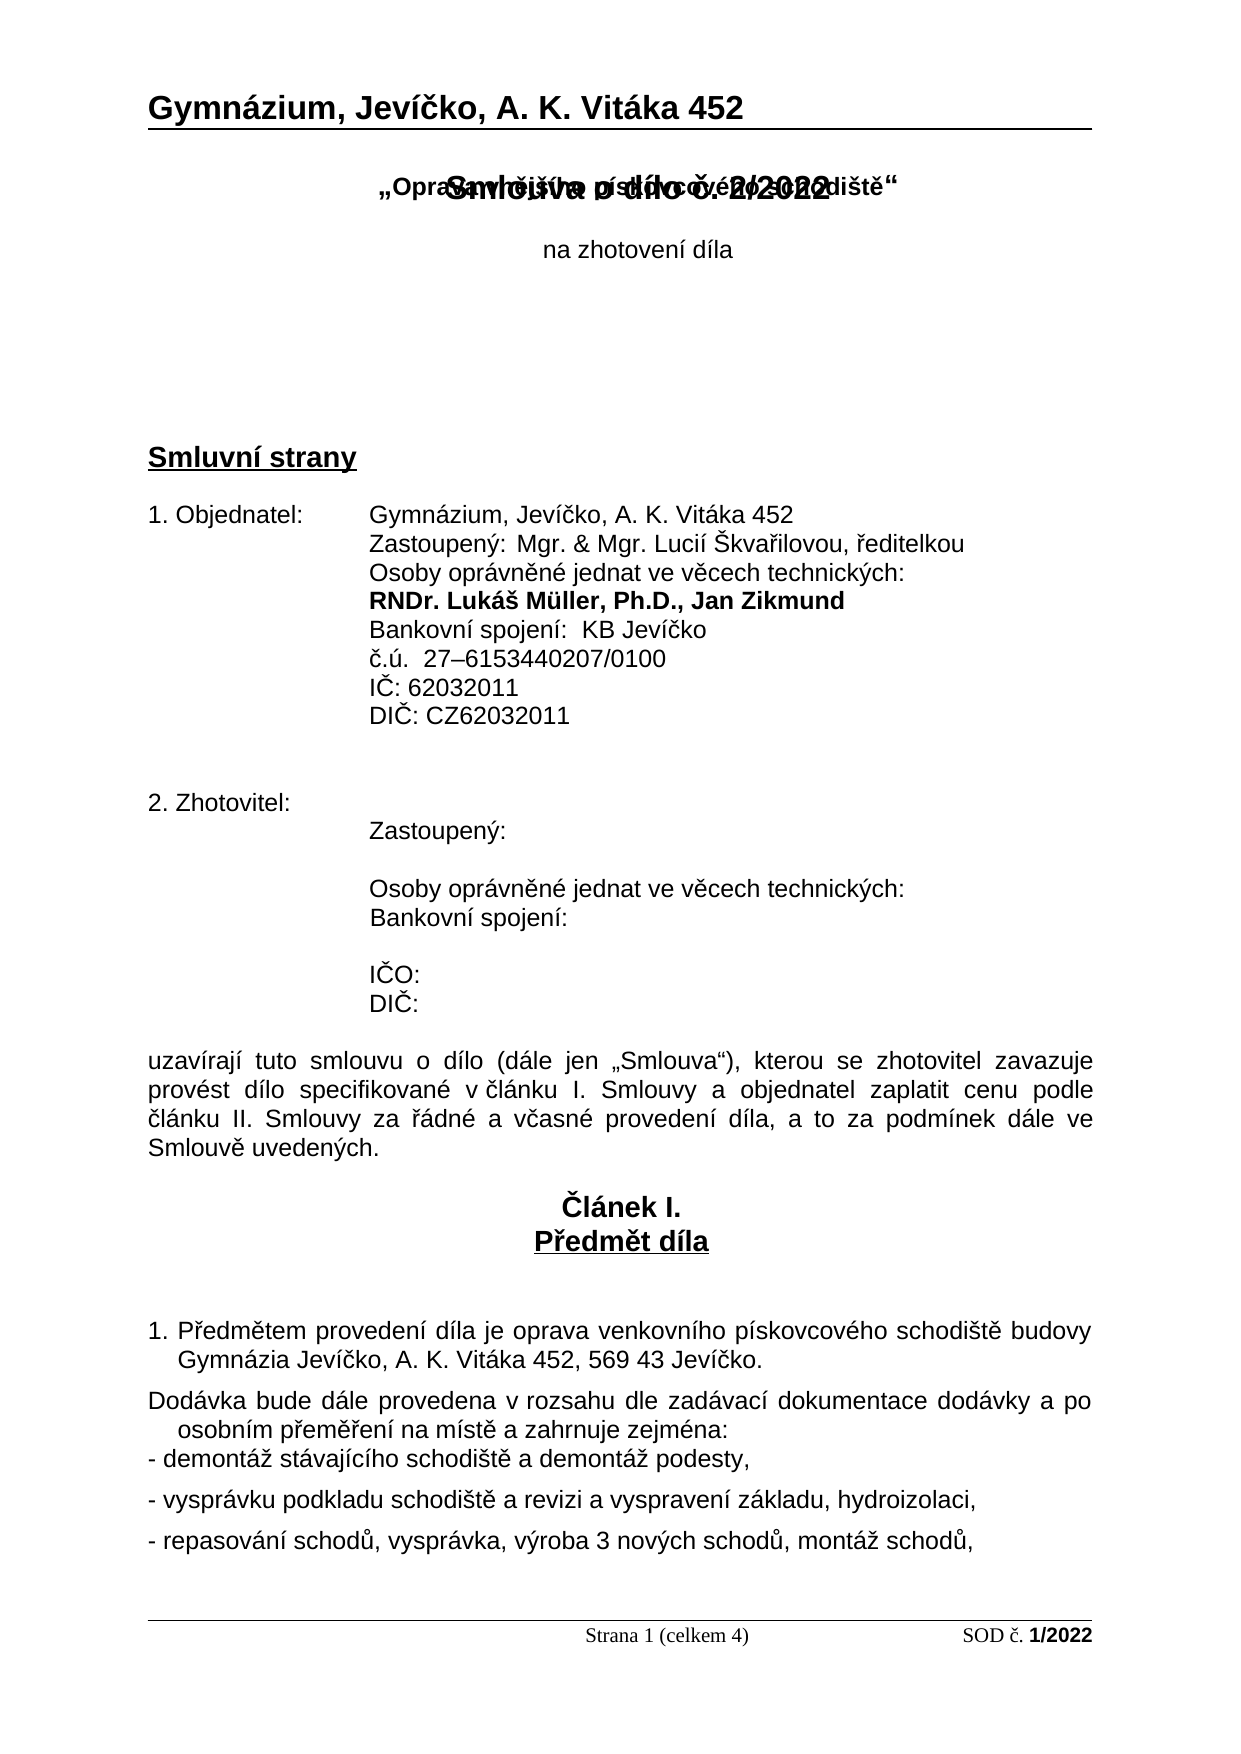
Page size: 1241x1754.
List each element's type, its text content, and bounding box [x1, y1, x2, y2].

text 2. Zhotovitel: [148, 787, 1092, 816]
text Smluvní strany [148, 159, 1092, 474]
text - vysprávku podkladu schodiště a revizi a vyspravení základu, hydroizolaci, [148, 1485, 1092, 1514]
text IČ: 62032011 [298, 672, 1092, 701]
text Osoby oprávněné jednat ve věcech technických: RNDr. Lukáš Müller, Ph.D., Jan Zikmund [369, 557, 1092, 615]
text IČO: [148, 960, 1172, 989]
list 1. Objednatel: Gymnázium, Jevíčko, A. K. Vitáka 452 [148, 500, 1092, 529]
text „Oprava vnějšího pískovcového schodiště“ [233, 168, 1042, 202]
text 1. Předmětem provedení díla je oprava venkovního pískovcového schodiště budovy Gymnázia Jevíčko, A. K. Vitáka 452, 569 43 Jevíčko. [148, 1316, 1092, 1374]
text Bankovní spojení: KB Jevíčko [298, 615, 1092, 644]
text DIČ: [148, 989, 1092, 1017]
text na zhotovení díla [233, 235, 1042, 264]
list Zastoupený: Mgr. & Mgr. Lucií Škvařilovou, ředitelkou [148, 529, 1092, 557]
text č.ú. 27–6153440207/0100 [298, 644, 1092, 672]
text Bankovní spojení: [369, 902, 1172, 931]
list DIČ: CZ62032011 [148, 701, 1092, 730]
text Článek I. [148, 1190, 1095, 1223]
text - repasování schodů, vysprávka, výroba 3 nových schodů, montáž schodů, [148, 1526, 1092, 1555]
text - demontáž stávajícího schodiště a demontáž podesty, [148, 1444, 1092, 1472]
text Zastoupený: [369, 816, 1092, 845]
text Dodávka bude dále provedena v rozsahu dle zadávací dokumentace dodávky a po osobním přeměření na místě a zahrnuje zejména: [148, 1386, 1092, 1444]
subtitle Předmět díla [148, 1223, 1095, 1257]
text uzavírají tuto smlouvu o dílo (dále jen „Smlouva“), kterou se zhotovitel zavazuje provést dílo specifikované v článku I. Smlouvy a objednatel zaplatit cenu podle článku II. Smlouvy za řádné a včasné provedení díla, a to za podmínek dále ve Smlouvě uvedených. [148, 1046, 1095, 1161]
text Osoby oprávněné jednat ve věcech technických: [369, 874, 1092, 902]
